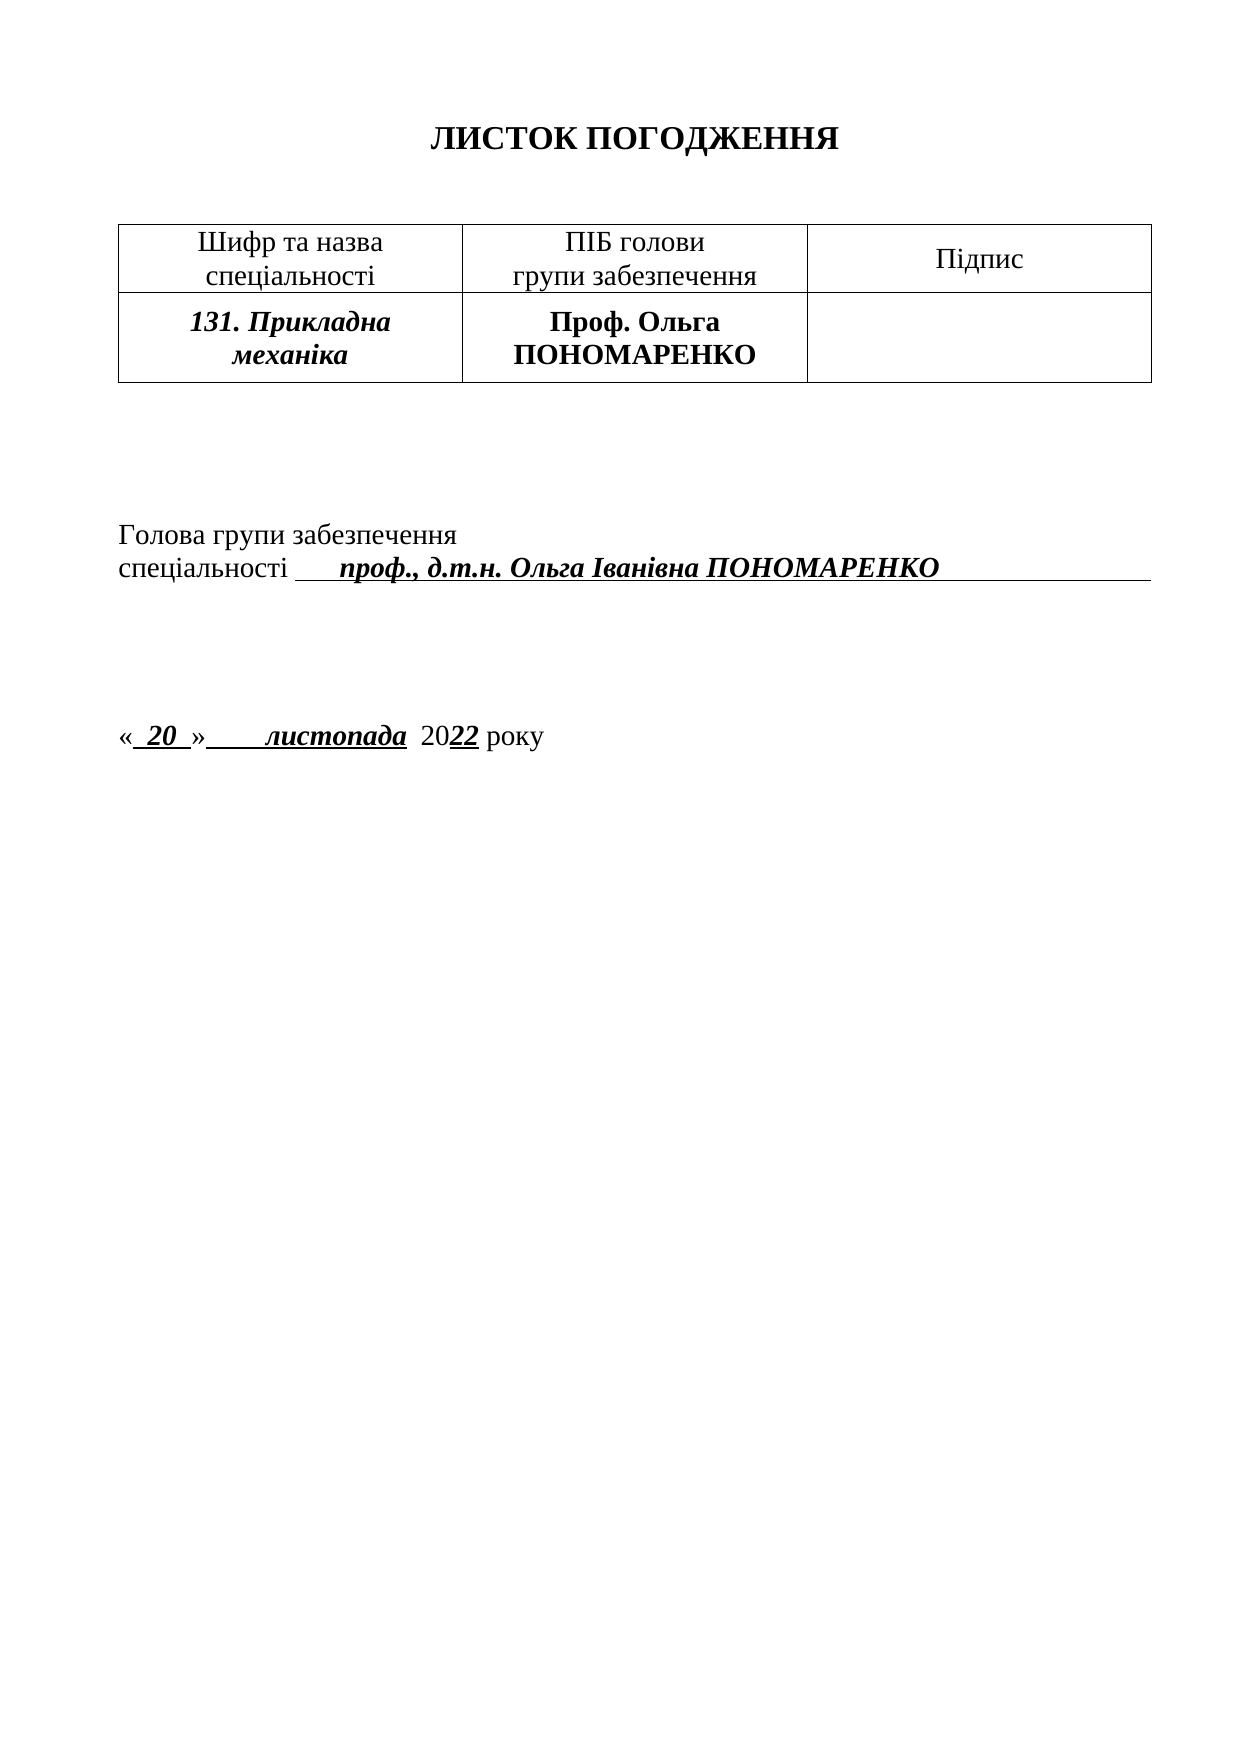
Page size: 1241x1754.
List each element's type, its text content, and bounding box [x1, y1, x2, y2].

text спеціальності проф., д.т.н. Ольга Іванівна ПОНОМАРЕНКО [118, 551, 1152, 584]
table_cell 131. Прикладна механіка [119, 293, 462, 382]
text « 20 » листопада 2022 року [118, 718, 1152, 752]
table_header Шифр та назва спеціальності [119, 225, 462, 292]
text ЛИСТОК ПОГОДЖЕННЯ [118, 118, 1152, 156]
table_cell [808, 293, 1151, 382]
table_header ПІБ голови групи забезпечення [463, 225, 807, 292]
text Голова групи забезпечення [118, 517, 1152, 551]
table_cell Проф. Ольга ПОНОМАРЕНКО [463, 293, 807, 382]
table_header Підпис [808, 225, 1151, 292]
